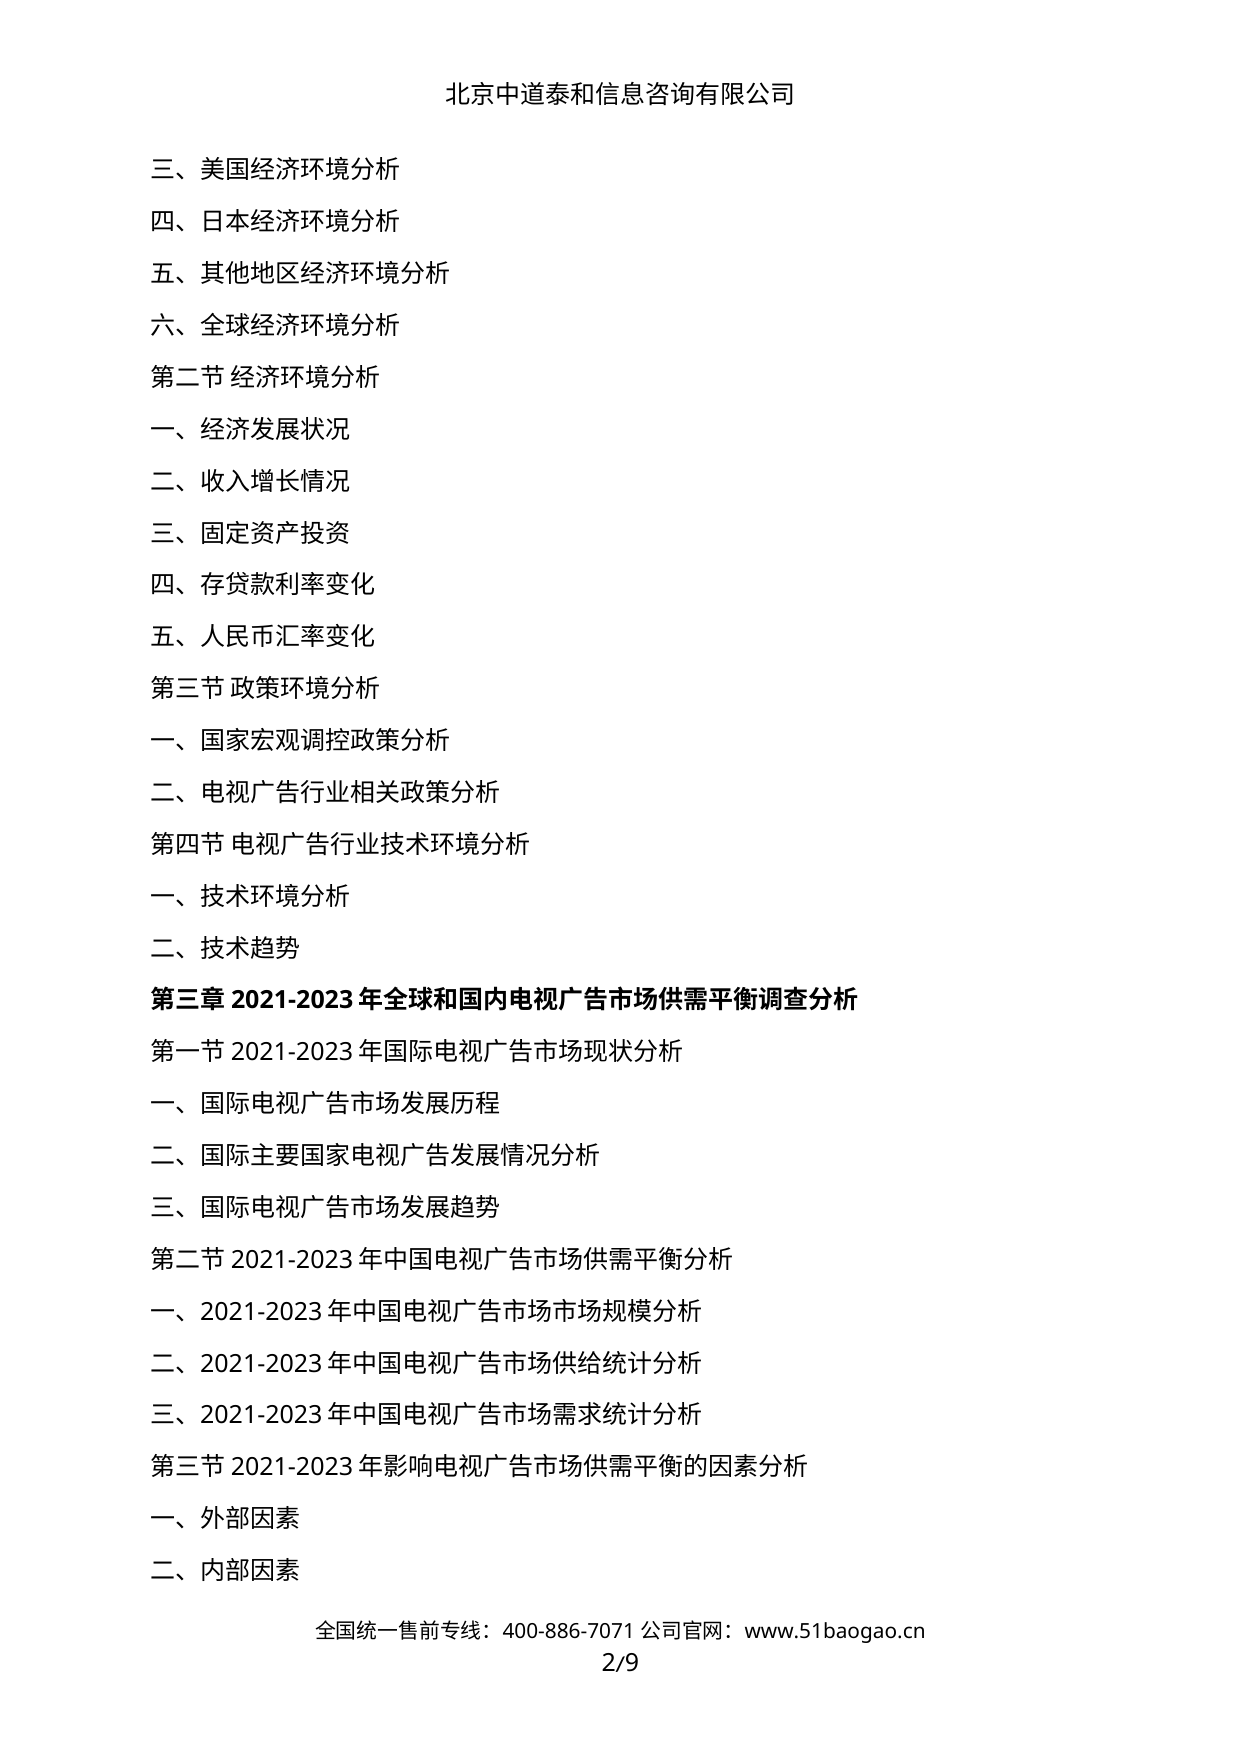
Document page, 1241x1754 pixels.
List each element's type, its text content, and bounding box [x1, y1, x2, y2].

text 二、国际主要国家电视广告发展情况分析 [150, 1136, 1090, 1172]
text 四、日本经济环境分析 [150, 202, 1090, 238]
text 二、收入增长情况 [150, 461, 1090, 497]
text 第三节 政策环境分析 [150, 669, 1090, 705]
text 第三章 2021-2023年全球和国内电视广告市场供需平衡调查分析 [150, 980, 1090, 1016]
text 五、人民币汇率变化 [150, 617, 1090, 653]
text 六、全球经济环境分析 [150, 306, 1090, 342]
text 三、美国经济环境分析 [150, 150, 1090, 186]
text 二、内部因素 [150, 1551, 1090, 1587]
text 第一节 2021-2023年国际电视广告市场现状分析 [150, 1032, 1090, 1068]
text 二、电视广告行业相关政策分析 [150, 772, 1090, 809]
text 二、技术趋势 [150, 928, 1090, 964]
text 四、存贷款利率变化 [150, 565, 1090, 601]
text 一、国际电视广告市场发展历程 [150, 1084, 1090, 1120]
text 三、国际电视广告市场发展趋势 [150, 1187, 1090, 1224]
text 一、外部因素 [150, 1499, 1090, 1535]
text 第三节 2021-2023年影响电视广告市场供需平衡的因素分析 [150, 1447, 1090, 1483]
text 二、2021-2023年中国电视广告市场供给统计分析 [150, 1343, 1090, 1379]
text 五、其他地区经济环境分析 [150, 254, 1090, 290]
text 一、国家宏观调控政策分析 [150, 721, 1090, 757]
text 第四节 电视广告行业技术环境分析 [150, 824, 1090, 861]
text 第二节 经济环境分析 [150, 357, 1090, 394]
text 第二节 2021-2023年中国电视广告市场供需平衡分析 [150, 1239, 1090, 1276]
text 三、固定资产投资 [150, 513, 1090, 549]
text 三、2021-2023年中国电视广告市场需求统计分析 [150, 1395, 1090, 1431]
text 一、经济发展状况 [150, 409, 1090, 446]
text 一、2021-2023年中国电视广告市场市场规模分析 [150, 1291, 1090, 1327]
text 一、技术环境分析 [150, 876, 1090, 912]
